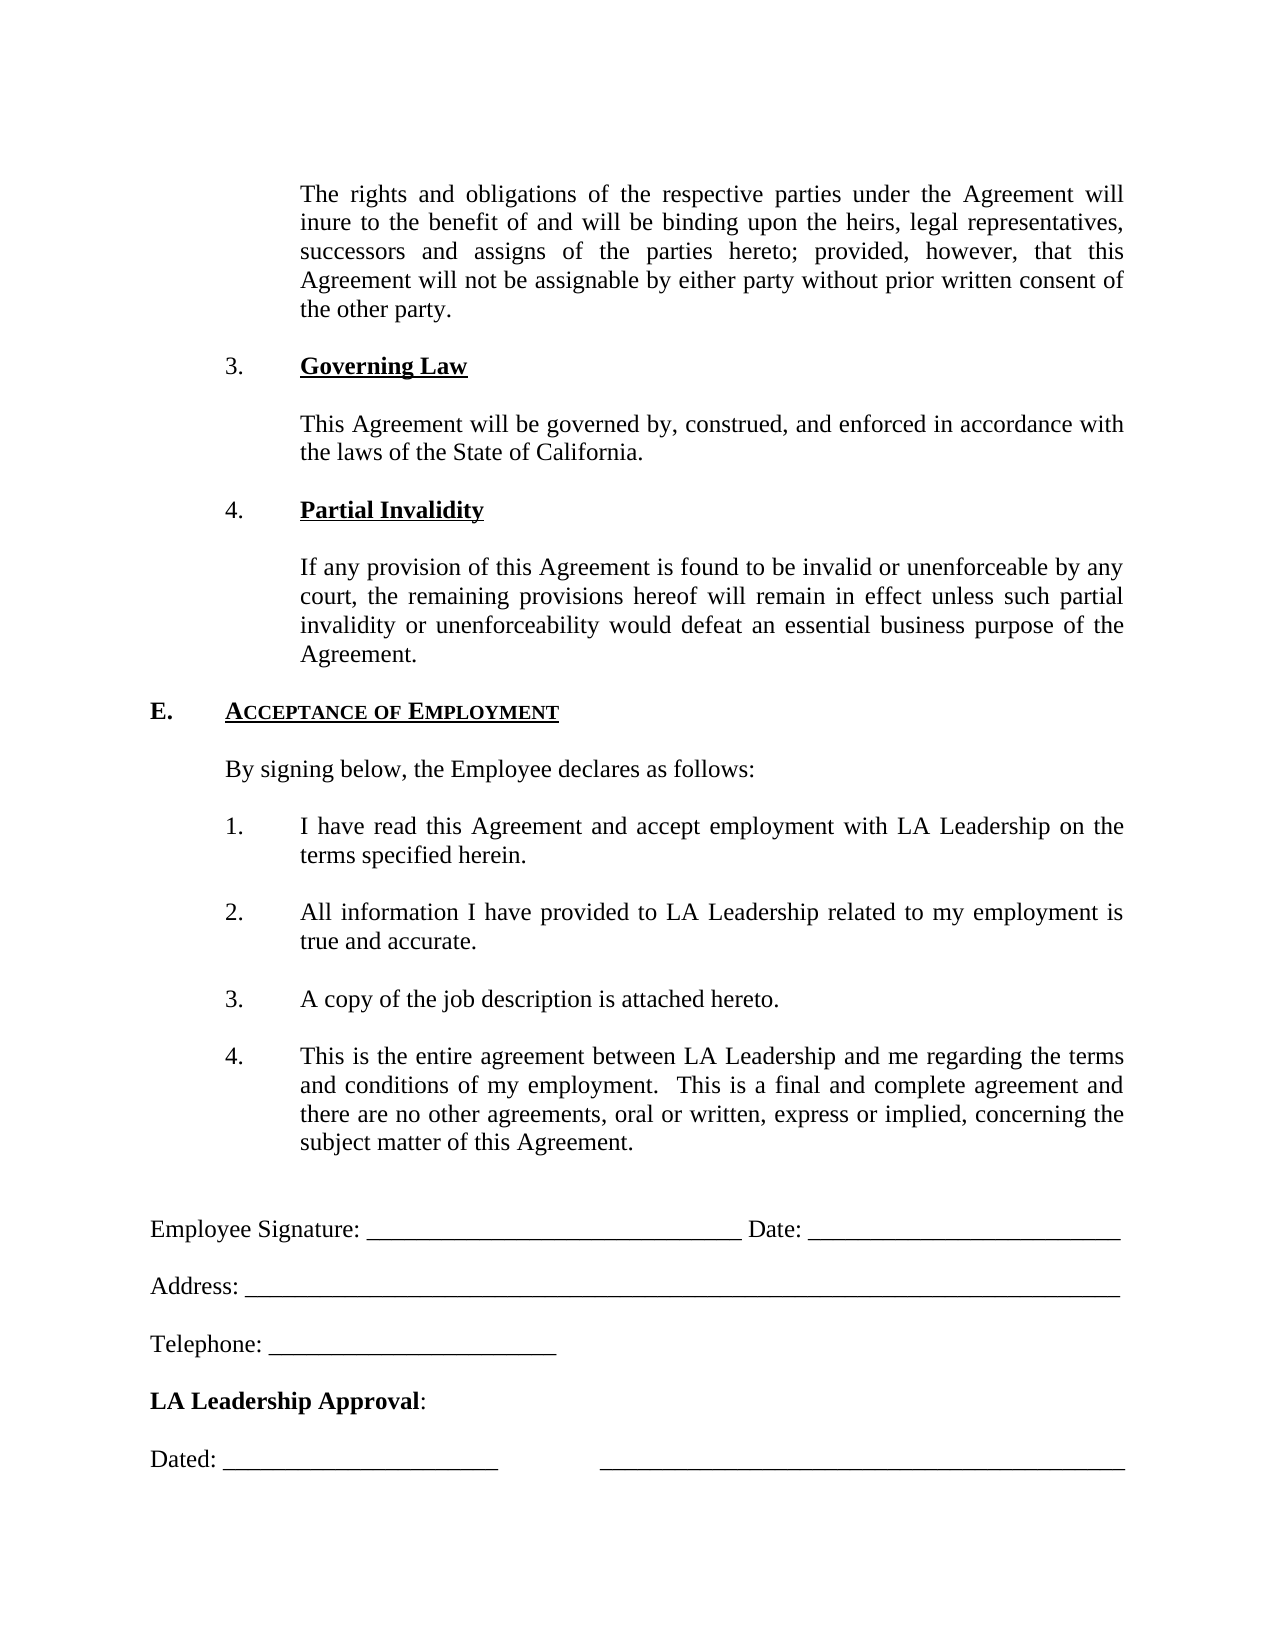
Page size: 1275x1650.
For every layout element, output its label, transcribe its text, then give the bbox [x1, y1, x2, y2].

text This Agreement will be governed by, construed, and enforced in accordance with the laws of the State of California. [300, 409, 1125, 466]
text 3. Governing Law [225, 351, 1125, 380]
text Employee Signature: ______________________________ Date: _________________________ [150, 1214, 1125, 1242]
text 1. I have read this Agreement and accept employment with LA Leadership on the terms specified herein. [225, 811, 1125, 869]
text The rights and obligations of the respective parties under the Agreement will inure to the benefit of and will be binding upon the heirs, legal representatives, successors and assigns of the parties hereto; provided, however, that this Agreement will not be assignable by either party without prior written consent of the other party. [300, 179, 1125, 322]
text 4. Partial Invalidity [225, 495, 1125, 524]
text Telephone: _______________________ [150, 1329, 1125, 1357]
text If any provision of this Agreement is found to be invalid or unenforceable by any court, the remaining provisions hereof will remain in effect unless such partial invalidity or unenforceability would defeat an essential business purpose of the Agreement. [300, 552, 1125, 667]
text 2. All information I have provided to LA Leadership related to my employment is true and accurate. [225, 897, 1125, 955]
text Dated: ______________________ __________________________________________ [150, 1444, 1125, 1472]
text By signing below, the Employee declares as follows: [225, 754, 1125, 782]
text LA Leadership Approval: [150, 1386, 1125, 1415]
text Address: ______________________________________________________________________ [150, 1271, 1125, 1300]
text E. Acceptance of Employment [150, 696, 1125, 725]
text 4. This is the entire agreement between LA Leadership and me regarding the terms and conditions of my employment. This is a final and complete agreement and there are no other agreements, oral or written, express or implied, concerning the subject matter of this Agreement. [225, 1041, 1125, 1156]
text 3. A copy of the job description is attached hereto. [225, 984, 1125, 1012]
